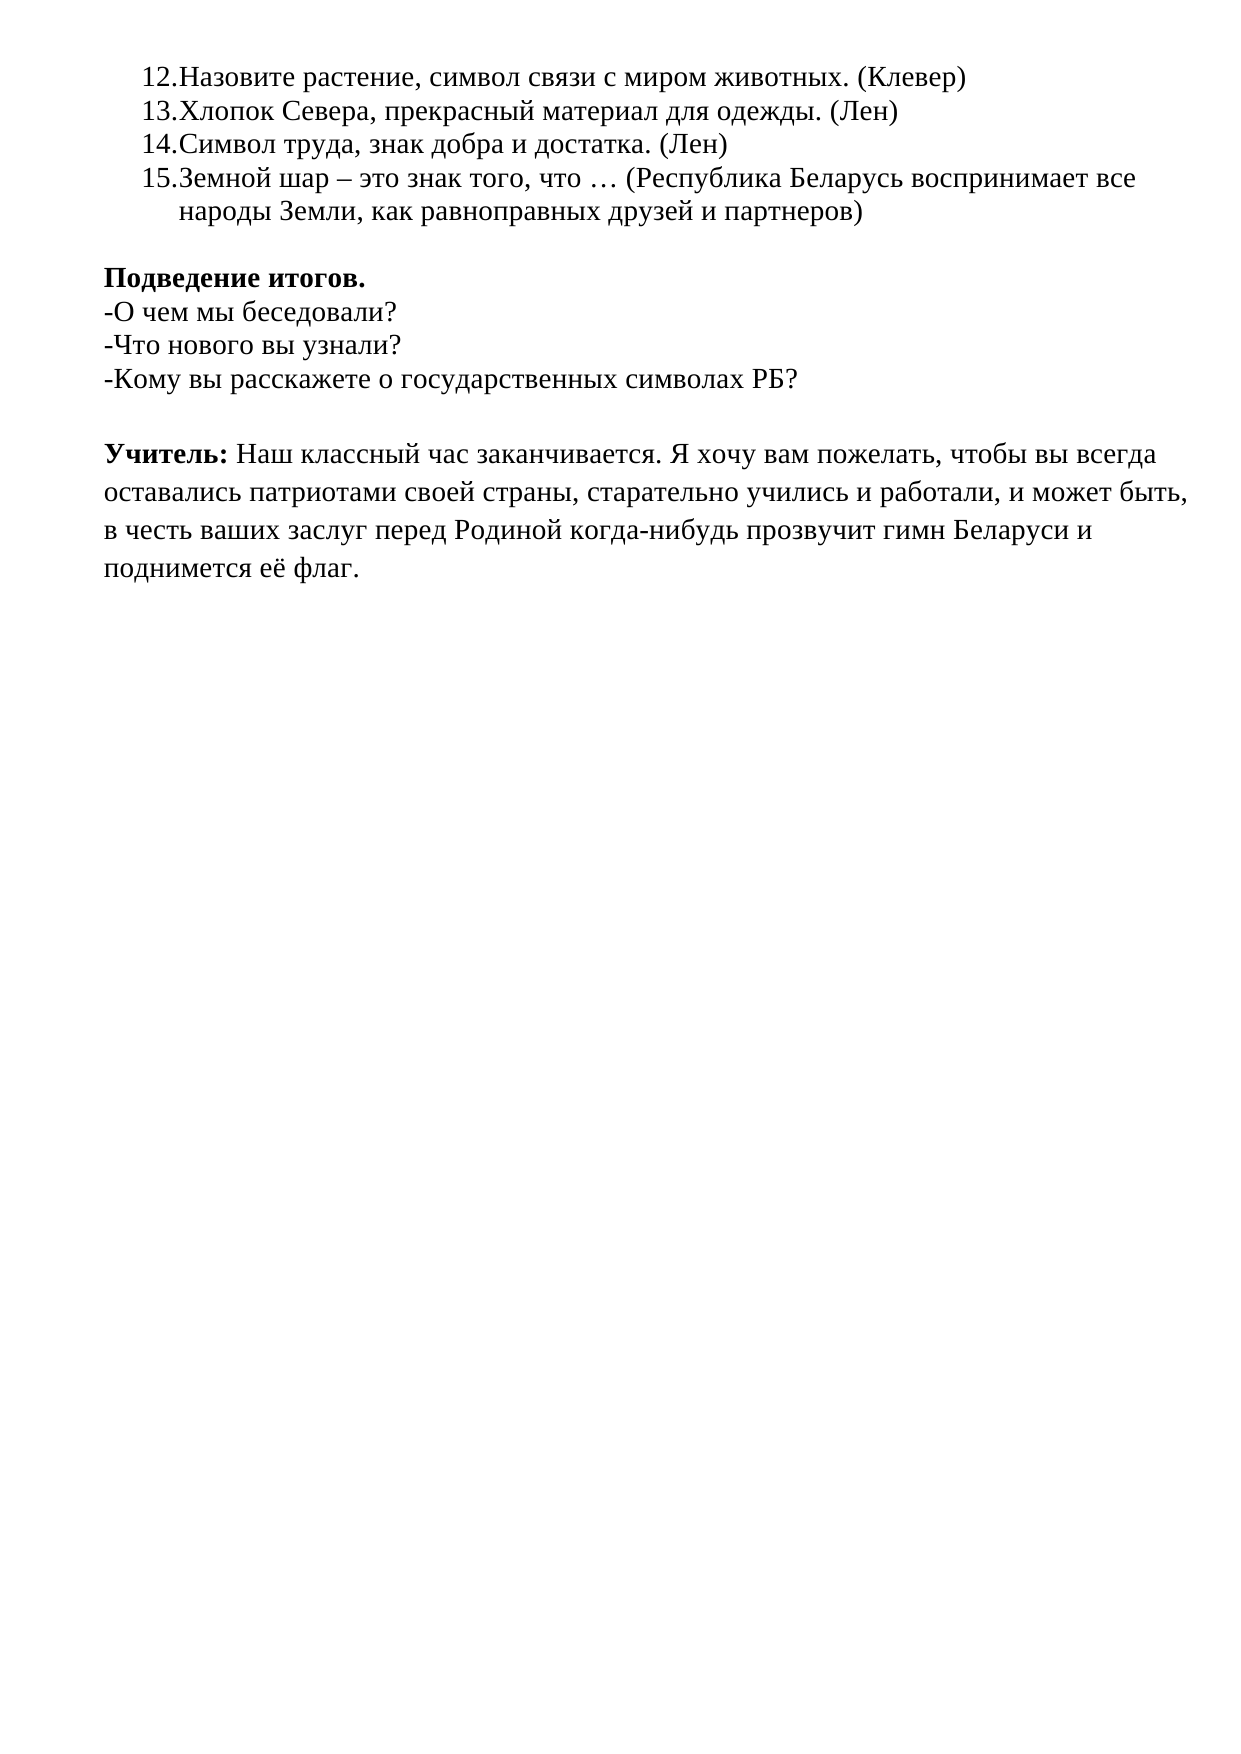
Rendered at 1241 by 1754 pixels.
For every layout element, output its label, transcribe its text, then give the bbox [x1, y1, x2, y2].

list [141, 160, 1192, 227]
list Назовите растение, символ связи с миром животных. (Клевер) [141, 59, 1192, 93]
text Учитель: Наш классный час заканчивается. Я хочу вам пожелать, чтобы вы всегда оставались патриотами своей страны, старательно учились и работали, и может быть, в честь ваших заслуг перед Родиной когда-нибудь прозвучит гимн Беларуси и поднимется её флаг. [103, 433, 1192, 585]
text Подведение итогов. [103, 260, 1192, 294]
text -О чем мы беседовали? [103, 294, 1192, 327]
list Символ труда, знак добра и достатка. (Лен) [141, 126, 1192, 160]
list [141, 93, 1192, 126]
text -Что нового вы узнали? [103, 327, 1192, 361]
text -Кому вы расскажете о государственных символах РБ? [103, 361, 1192, 394]
